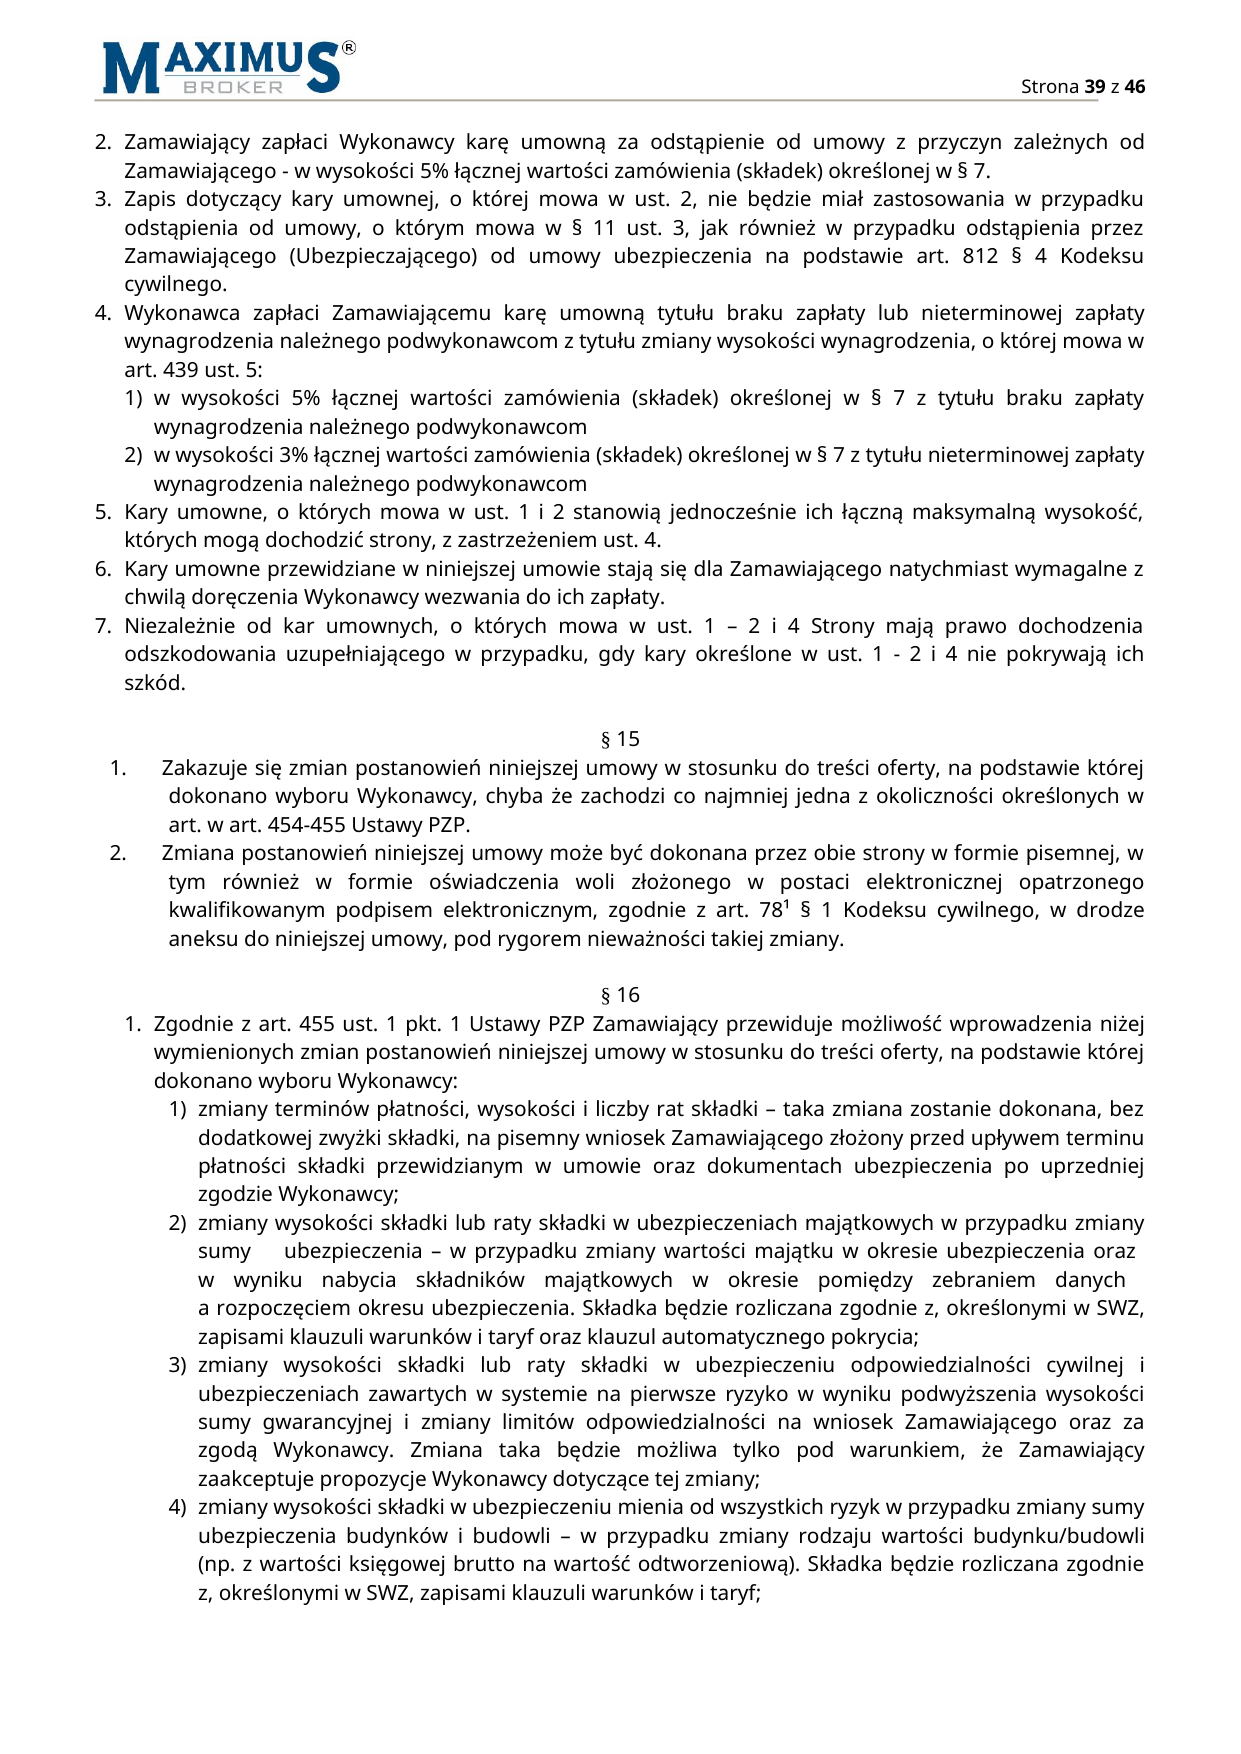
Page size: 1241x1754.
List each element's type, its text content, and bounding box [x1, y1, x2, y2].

list Zmiana postanowień niniejszej umowy może być dokonana przez obie strony w formie pisemnej, w tym również w formie oświadczenia woli złożonego w postaci elektronicznej opatrzonego kwalifikowanym podpisem elektronicznym, zgodnie z art. 78¹ § 1 Kodeksu cywilnego, w drodze aneksu do niniejszej umowy, pod rygorem nieważności takiej zmiany. [109, 838, 1146, 952]
list zmiany wysokości składki lub raty składki w ubezpieczeniach majątkowych w przypadku zmiany sumy ubezpieczenia – w przypadku zmiany wartości majątku w okresie ubezpieczenia oraz w wyniku nabycia składników majątkowych w okresie pomiędzy zebraniem danych a rozpoczęciem okresu ubezpieczenia. Składka będzie rozliczana zgodnie z, określonymi w SWZ, zapisami klauzuli warunków i taryf oraz klauzul automatycznego pokrycia; [168, 1208, 1146, 1350]
list Kary umowne przewidziane w niniejszej umowie stają się dla Zamawiającego natychmiast wymagalne z chwilą doręczenia Wykonawcy wezwania do ich zapłaty. [94, 554, 1146, 611]
list Zapis dotyczący kary umownej, o której mowa w ust. 2, nie będzie miał zastosowania w przypadku odstąpienia od umowy, o którym mowa w § 11 ust. 3, jak również w przypadku odstąpienia przez Zamawiającego (Ubezpieczającego) od umowy ubezpieczenia na podstawie art. 812 § 4 Kodeksu cywilnego. [94, 184, 1146, 298]
list zmiany wysokości składki w ubezpieczeniu mienia od wszystkich ryzyk w przypadku zmiany sumy ubezpieczenia budynków i budowli – w przypadku zmiany rodzaju wartości budynku/budowli (np. z wartości księgowej brutto na wartość odtworzeniową). Składka będzie rozliczana zgodnie z, określonymi w SWZ, zapisami klauzuli warunków i taryf; [168, 1492, 1146, 1606]
picture [97, 36, 362, 98]
list Zakazuje się zmian postanowień niniejszej umowy w stosunku do treści oferty, na podstawie której dokonano wyboru Wykonawcy, chyba że zachodzi co najmniej jedna z okoliczności określonych w art. w art. 454-455 Ustawy PZP. [109, 753, 1146, 838]
list w wysokości 3% łącznej wartości zamówienia (składek) określonej w § 7 z tytułu nieterminowej zapłaty wynagrodzenia należnego podwykonawcom [124, 440, 1146, 497]
list w wysokości 5% łącznej wartości zamówienia (składek) określonej w § 7 z tytułu braku zapłaty wynagrodzenia należnego podwykonawcom [124, 383, 1146, 440]
text 15 [94, 724, 1146, 753]
list Niezależnie od kar umownych, o których mowa w ust. 1 – 2 i 4 Strony mają prawo dochodzenia odszkodowania uzupełniającego w przypadku, gdy kary określone w ust. 1 - 2 i 4 nie pokrywają ich szkód. [94, 611, 1146, 696]
list zmiany wysokości składki lub raty składki w ubezpieczeniu odpowiedzialności cywilnej i ubezpieczeniach zawartych w systemie na pierwsze ryzyko w wyniku podwyższenia wysokości sumy gwarancyjnej i zmiany limitów odpowiedzialności na wniosek Zamawiającego oraz za zgodą Wykonawcy. Zmiana taka będzie możliwa tylko pod warunkiem, że Zamawiający zaakceptuje propozycje Wykonawcy dotyczące tej zmiany; [168, 1350, 1146, 1492]
list zmiany terminów płatności, wysokości i liczby rat składki – taka zmiana zostanie dokonana, bez dodatkowej zwyżki składki, na pisemny wniosek Zamawiającego złożony przed upływem terminu płatności składki przewidzianym w umowie oraz dokumentach ubezpieczenia po uprzedniej zgodzie Wykonawcy; [168, 1094, 1146, 1208]
list Zgodnie z art. 455 ust. 1 pkt. 1 Ustawy PZP Zamawiający przewiduje możliwość wprowadzenia niżej wymienionych zmian postanowień niniejszej umowy w stosunku do treści oferty, na podstawie której dokonano wyboru Wykonawcy: [124, 1009, 1146, 1094]
text 16 [94, 981, 1146, 1009]
list Kary umowne, o których mowa w ust. 1 i 2 stanowią jednocześnie ich łączną maksymalną wysokość, których mogą dochodzić strony, z zastrzeżeniem ust. 4. [94, 497, 1146, 554]
list Zamawiający zapłaci Wykonawcy karę umowną za odstąpienie od umowy z przyczyn zależnych od Zamawiającego - w wysokości 5% łącznej wartości zamówienia (składek) określonej w § 7. [94, 127, 1146, 184]
